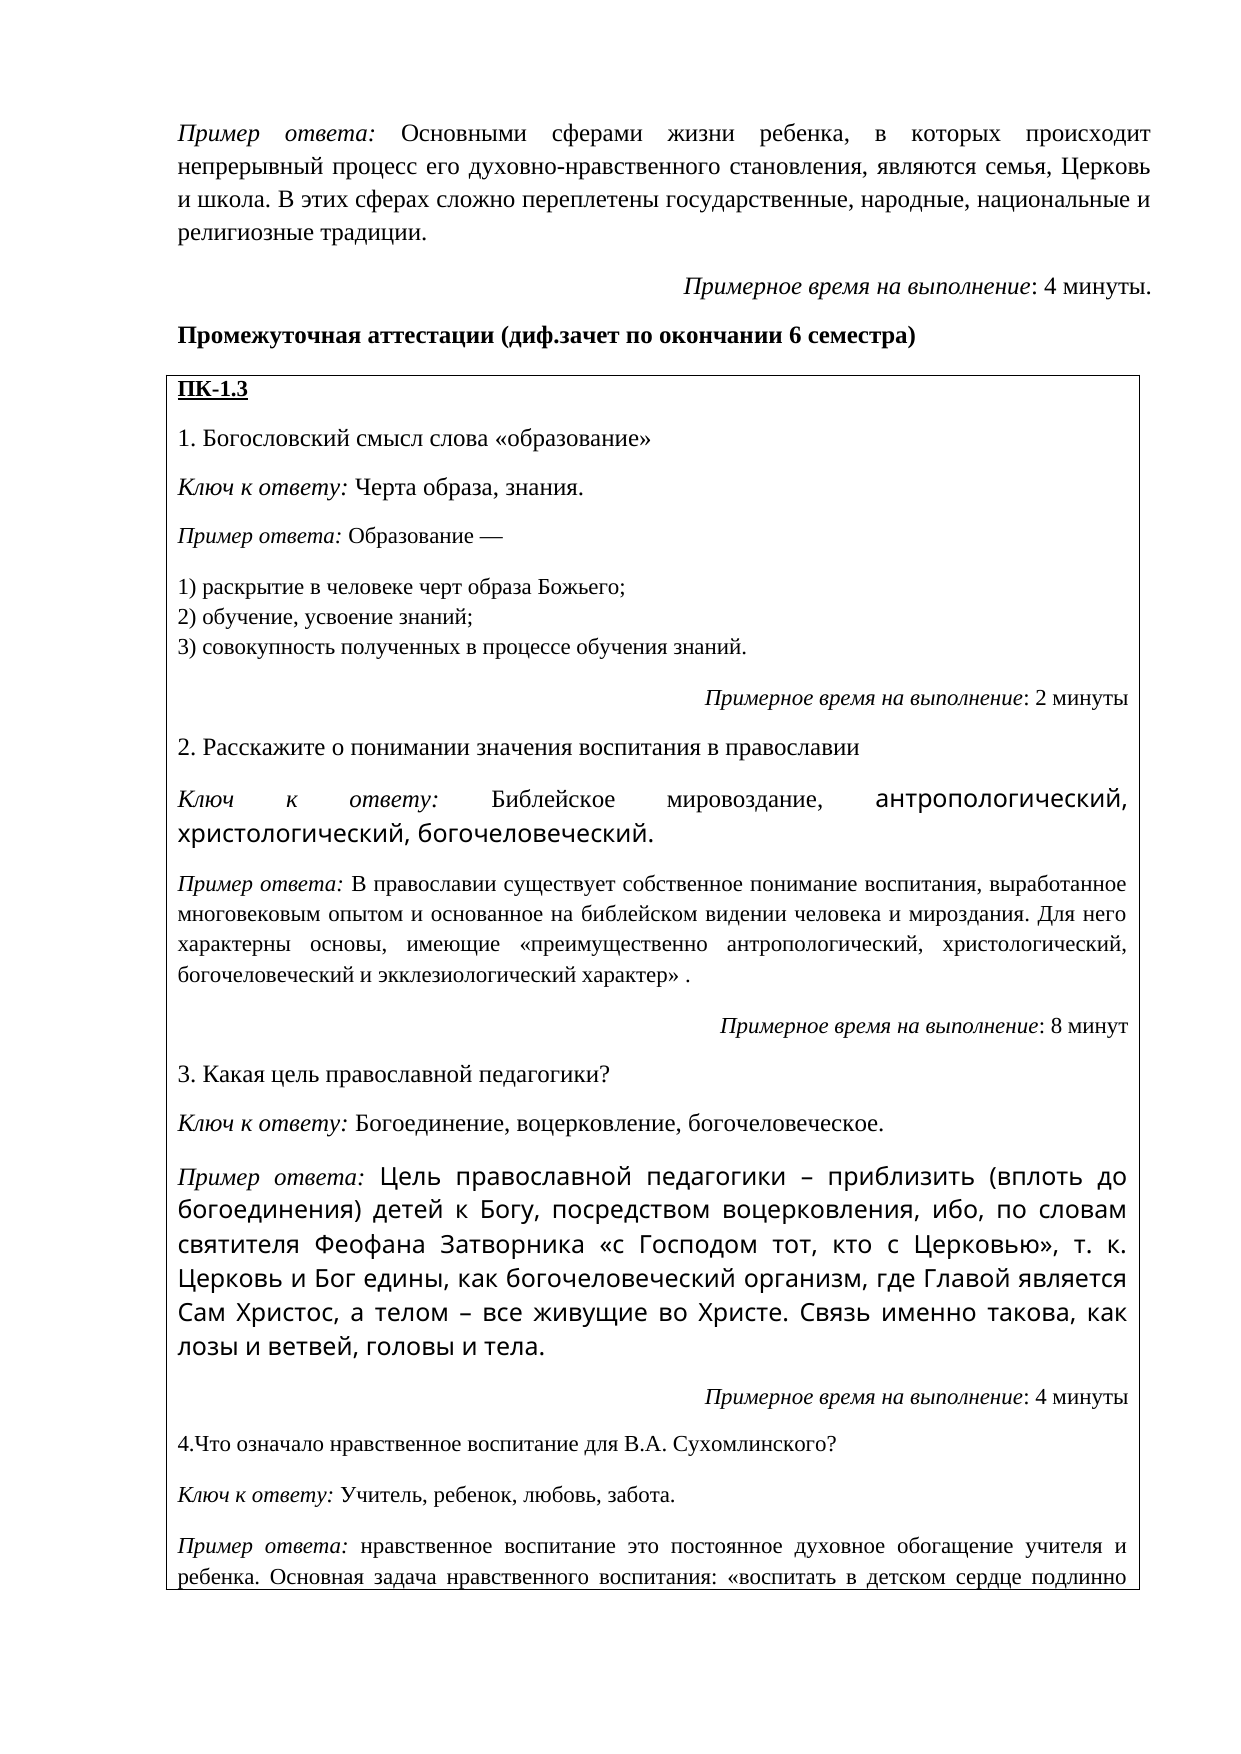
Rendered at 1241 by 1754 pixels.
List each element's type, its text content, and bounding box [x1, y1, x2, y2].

text Пример ответа: Основными сферами жизни ребенка, в которых происходит непрерывный процесс его духовно-нравственного становления, являются семья, Церковь и школа. В этих сферах сложно переплетены государственные, народные, национальные и религиозные традиции. [177, 118, 1152, 246]
text Примерное время на выполнение: 4 минуты. [177, 271, 1152, 300]
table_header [167, 376, 1139, 1589]
text Промежуточная аттестации (диф.зачет по окончании 6 семестра) [177, 321, 1152, 349]
